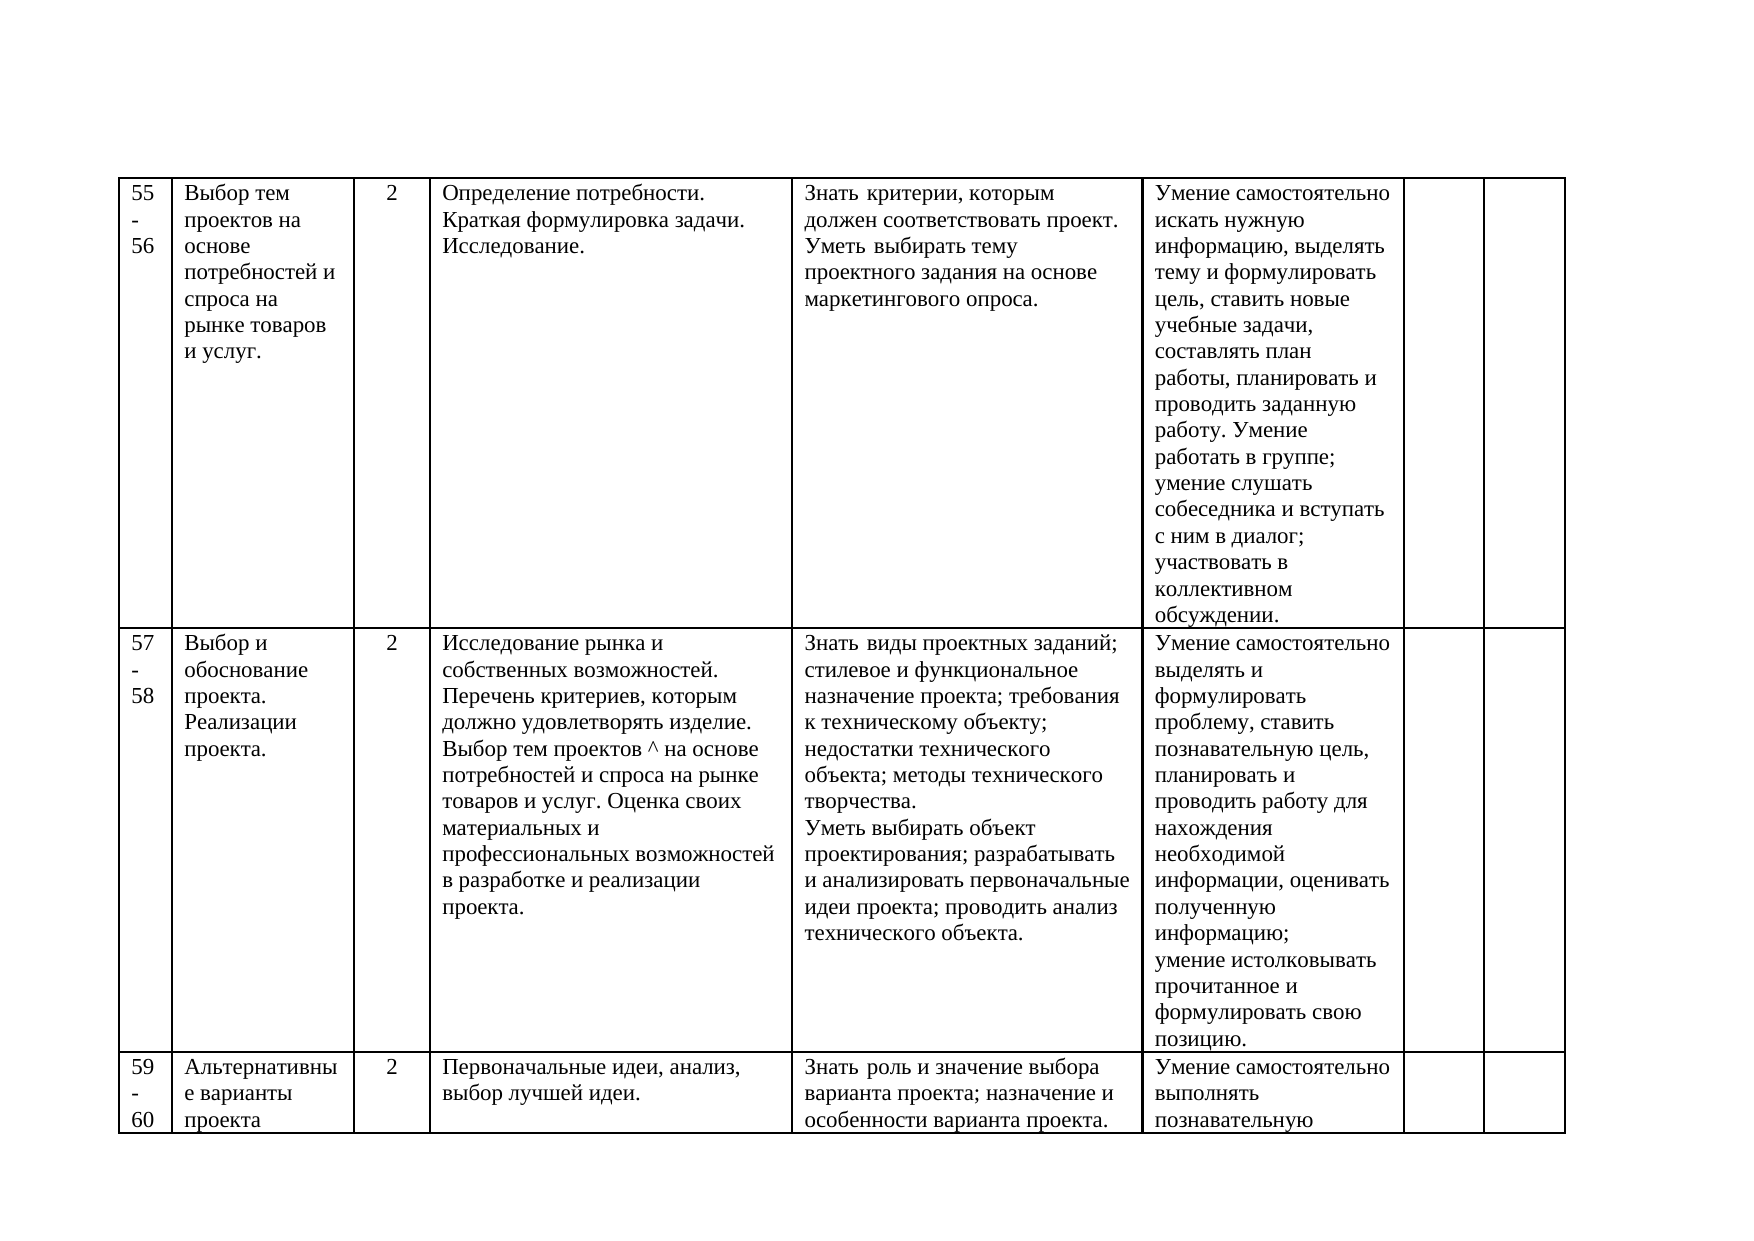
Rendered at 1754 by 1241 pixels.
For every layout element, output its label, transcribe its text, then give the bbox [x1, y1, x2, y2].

table_cell Исследование рынка и собственных возможностей. Перечень критериев, которым должно удовлетворять изделие. Выбор тем проектов ^ на основе потребностей и спроса на рынке товаров и услуг. Оценка своих материальных и профессиональных возможностей в разработке и реализации проекта. [431, 629, 791, 1051]
table_cell 59-60 [120, 1053, 171, 1132]
table_cell 55-56 [120, 179, 171, 627]
table_cell Умение самостоятельно искать нужную информацию, выделять тему и формулировать цель, ставить новые учебные задачи, составлять план работы, планировать и проводить заданную работу. Умение работать в группе; умение слушать собеседника и вступать с ним в диалог; участвовать в коллективном обсуждении. [1144, 179, 1403, 627]
table_cell 2 [355, 629, 429, 1051]
table_cell Выбор тем проектов на основе потребностей и спроса на рынке товаров и услуг. [173, 179, 353, 627]
table_cell [1485, 179, 1564, 627]
table_cell [1405, 629, 1483, 1051]
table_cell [431, 1053, 791, 1132]
table_cell Знать виды проектных заданий; стилевое и функциональное назначение проекта; требования к техническому объекту; недостатки технического объекта; методы технического творчества. Уметь выбирать объект проектирования; разрабатывать и анализировать первоначальные идеи проекта; проводить анализ технического объекта. [793, 629, 1141, 1051]
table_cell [793, 1053, 1141, 1132]
table_cell [1405, 1053, 1483, 1132]
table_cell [173, 1053, 353, 1132]
table_cell [1485, 1053, 1564, 1132]
table_cell 2 [355, 1053, 429, 1132]
table_cell Умение самостоятельно выделять и формулировать проблему, ставить познавательную цель, планировать и проводить работу для нахождения необходимой информации, оценивать полученную информацию; умение истолковывать прочитанное и формулировать свою позицию. [1144, 629, 1403, 1051]
table_cell Выбор и обоснование проекта. Реализации проекта. [173, 629, 353, 1051]
table_cell Определение потребности. Краткая формулировка задачи. Исследование. [431, 179, 791, 627]
table_cell Знать критерии, которым должен соответствовать проект. Уметь выбирать тему проектного задания на основе маркетингового опроса. [793, 179, 1141, 627]
table_cell 2 [355, 179, 429, 627]
table_cell [1485, 629, 1564, 1051]
table_cell [1405, 179, 1483, 627]
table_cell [1144, 1053, 1403, 1132]
table_cell 57-58 [120, 629, 171, 1051]
